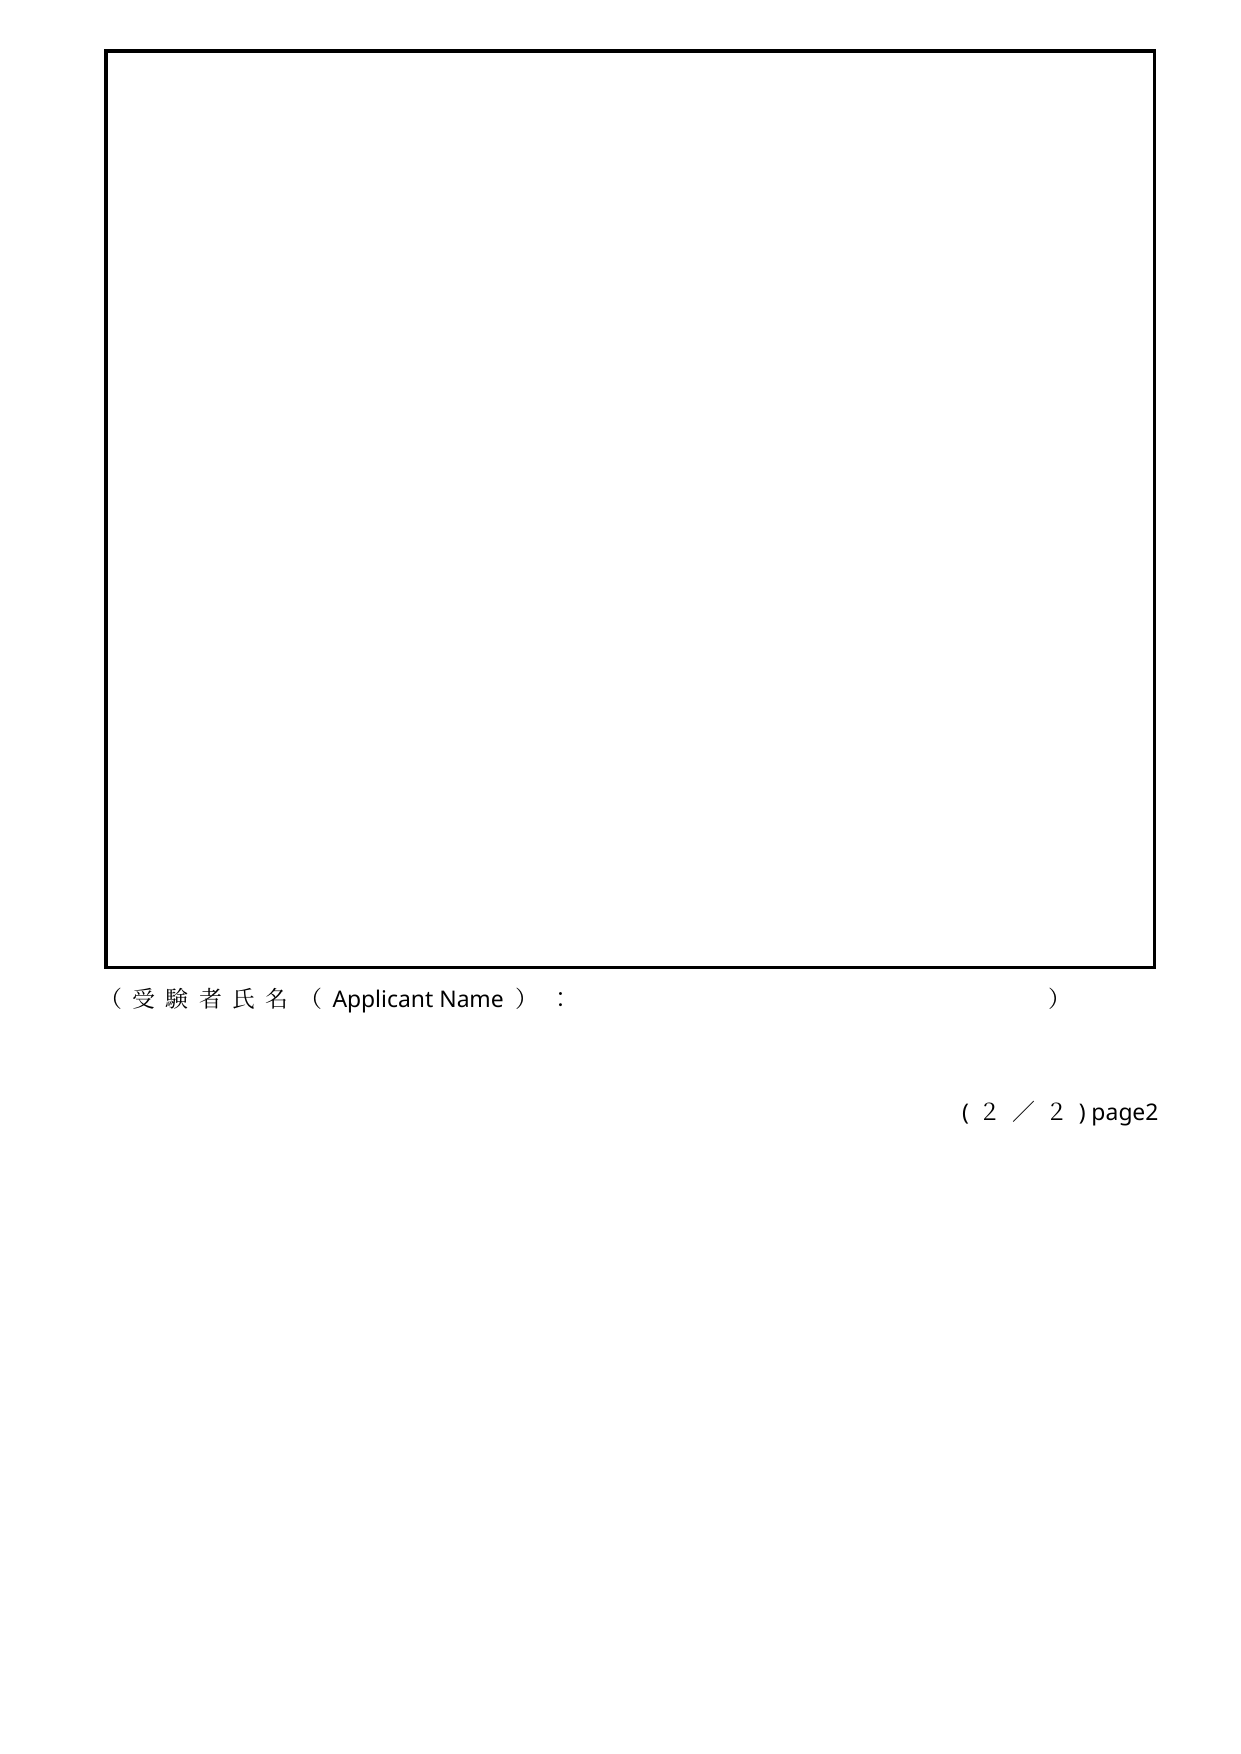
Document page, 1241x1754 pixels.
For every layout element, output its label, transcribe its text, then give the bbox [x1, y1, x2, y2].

table_header [108, 53, 1153, 966]
text （受験者氏名（Applicant Name）： ） [78, 969, 1082, 1026]
text (２／２) page2 [78, 1082, 1162, 1139]
